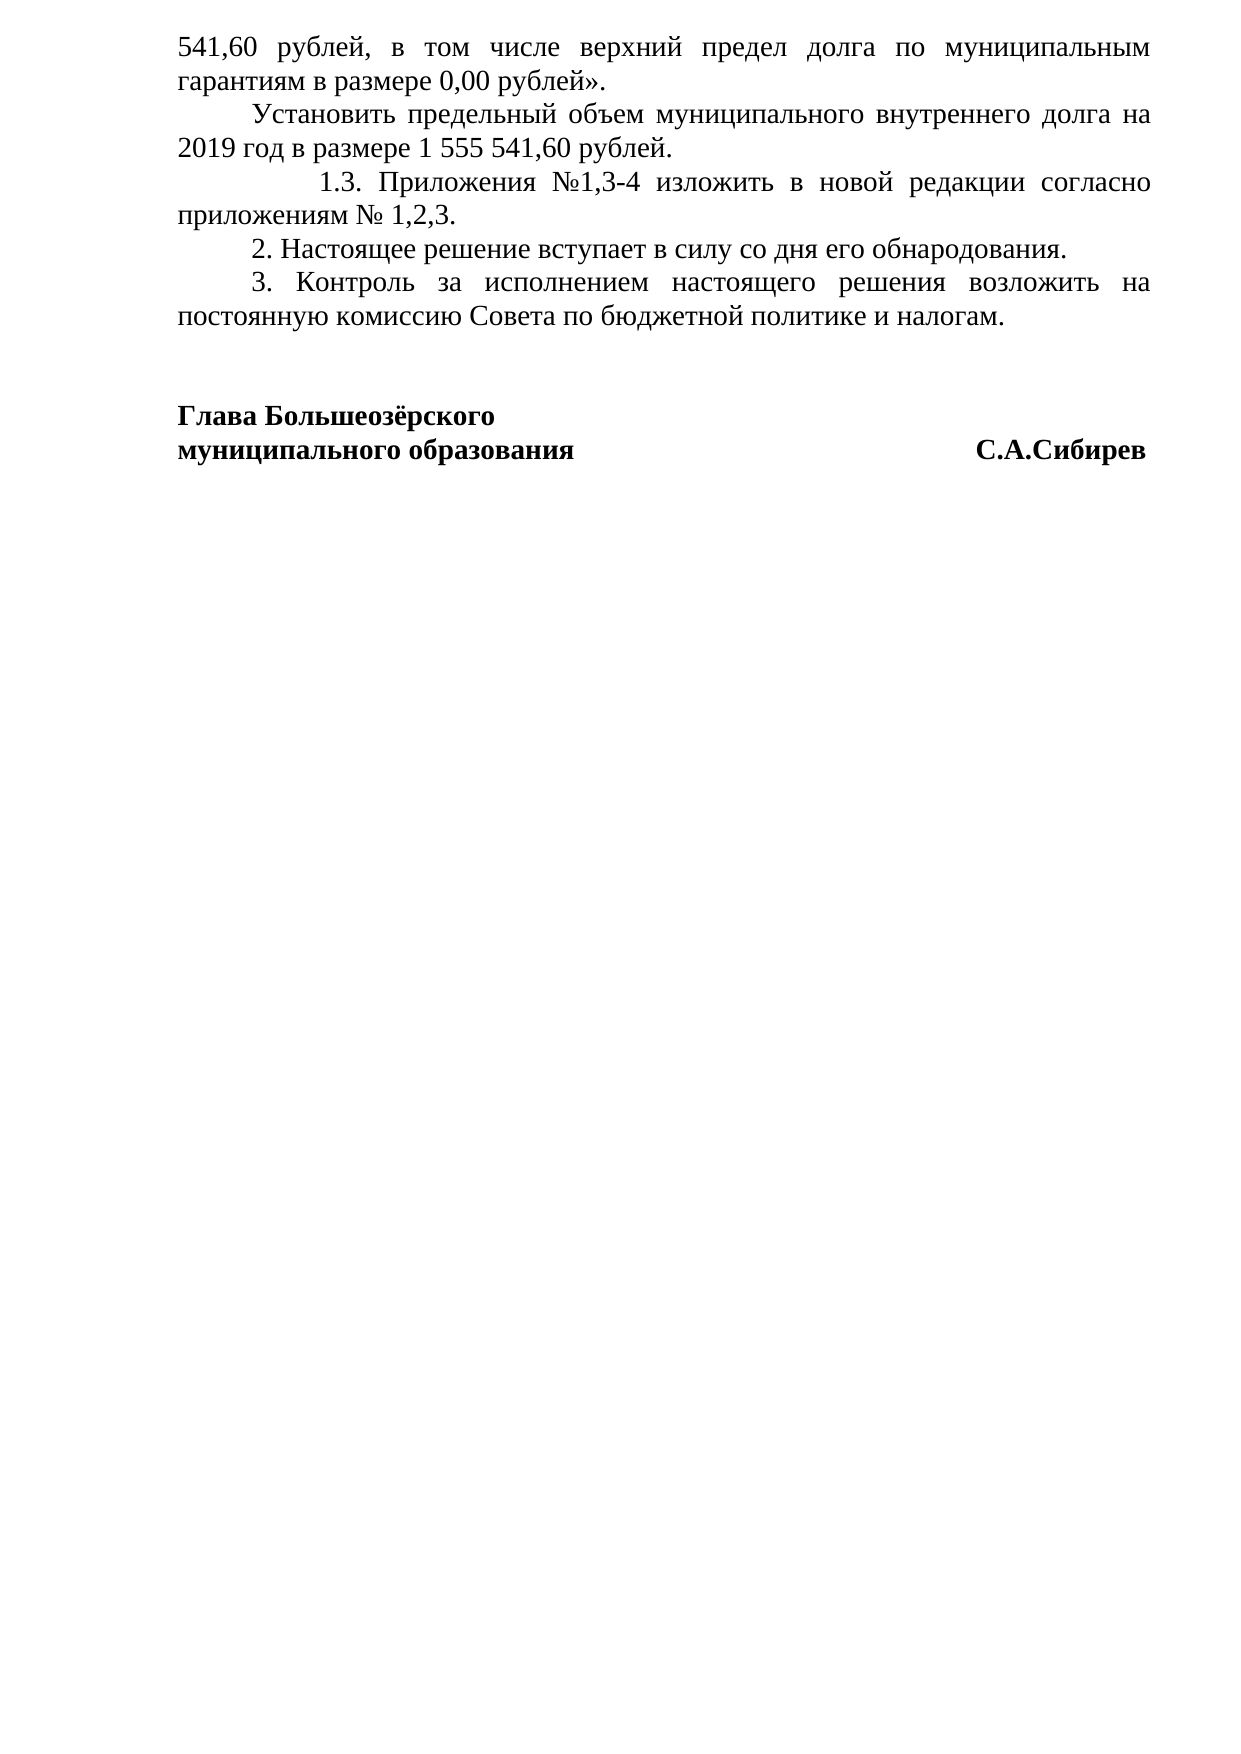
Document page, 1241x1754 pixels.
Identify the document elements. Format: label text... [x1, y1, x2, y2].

text Глава Большеозёрского [177, 398, 1152, 432]
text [177, 29, 1152, 97]
text 2. Настоящее решение вступает в силу со дня его обнародования. [177, 231, 1152, 264]
text муниципального образования С.А.Сибирев [177, 432, 1152, 466]
text 1.3. Приложения №1,3-4 изложить в новой редакции согласно приложениям № 1,2,3. [177, 164, 1152, 231]
text 3. Контроль за исполнением настоящего решения возложить на постоянную комиссию Совета по бюджетной политике и налогам. [177, 264, 1152, 331]
text Установить предельный объем муниципального внутреннего долга на 2019 год в размере 1 555 541,60 рублей. [177, 97, 1152, 164]
